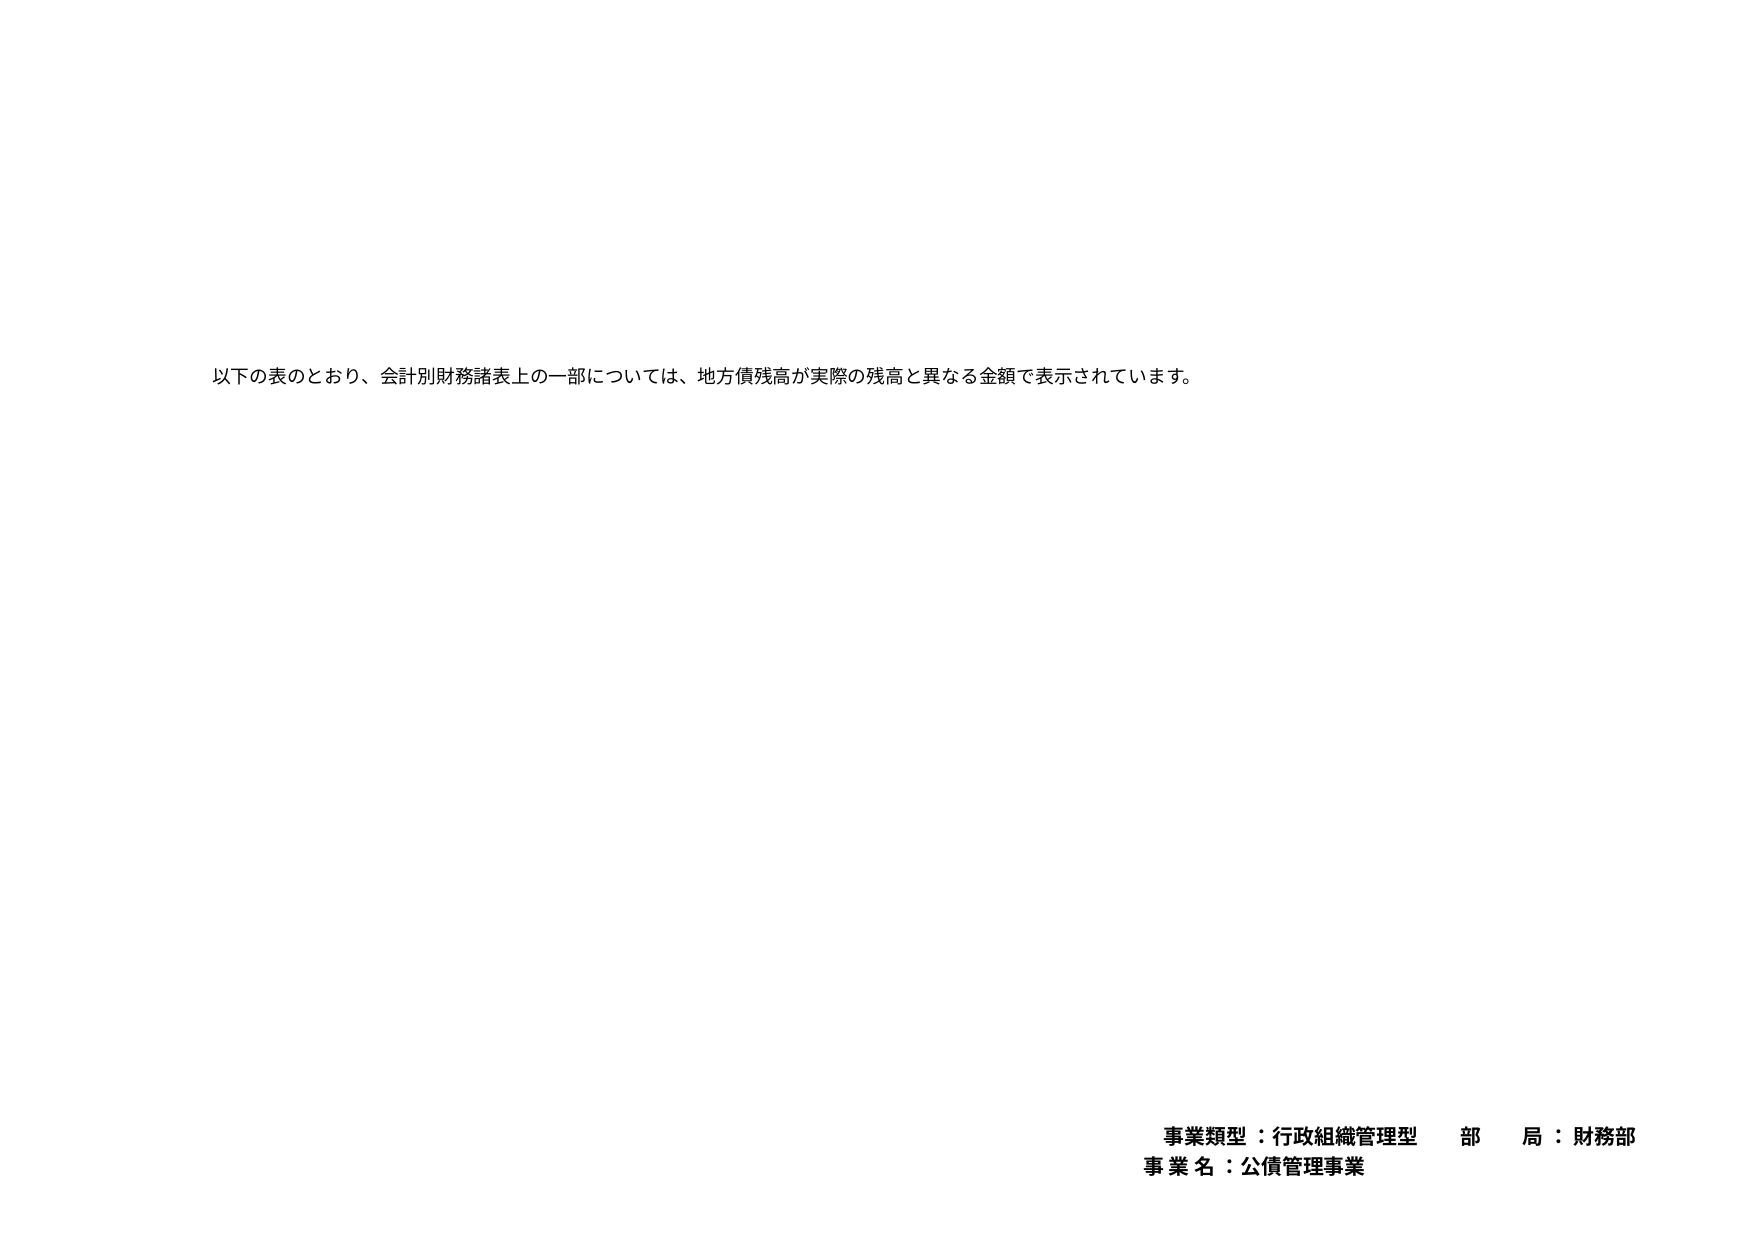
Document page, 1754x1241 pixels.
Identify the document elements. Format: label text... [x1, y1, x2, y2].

text 以下の表のとおり、会計別財務諸表上の一部については、地方債残高が実際の残高と異なる金額で表示されています。 [118, 357, 1636, 394]
